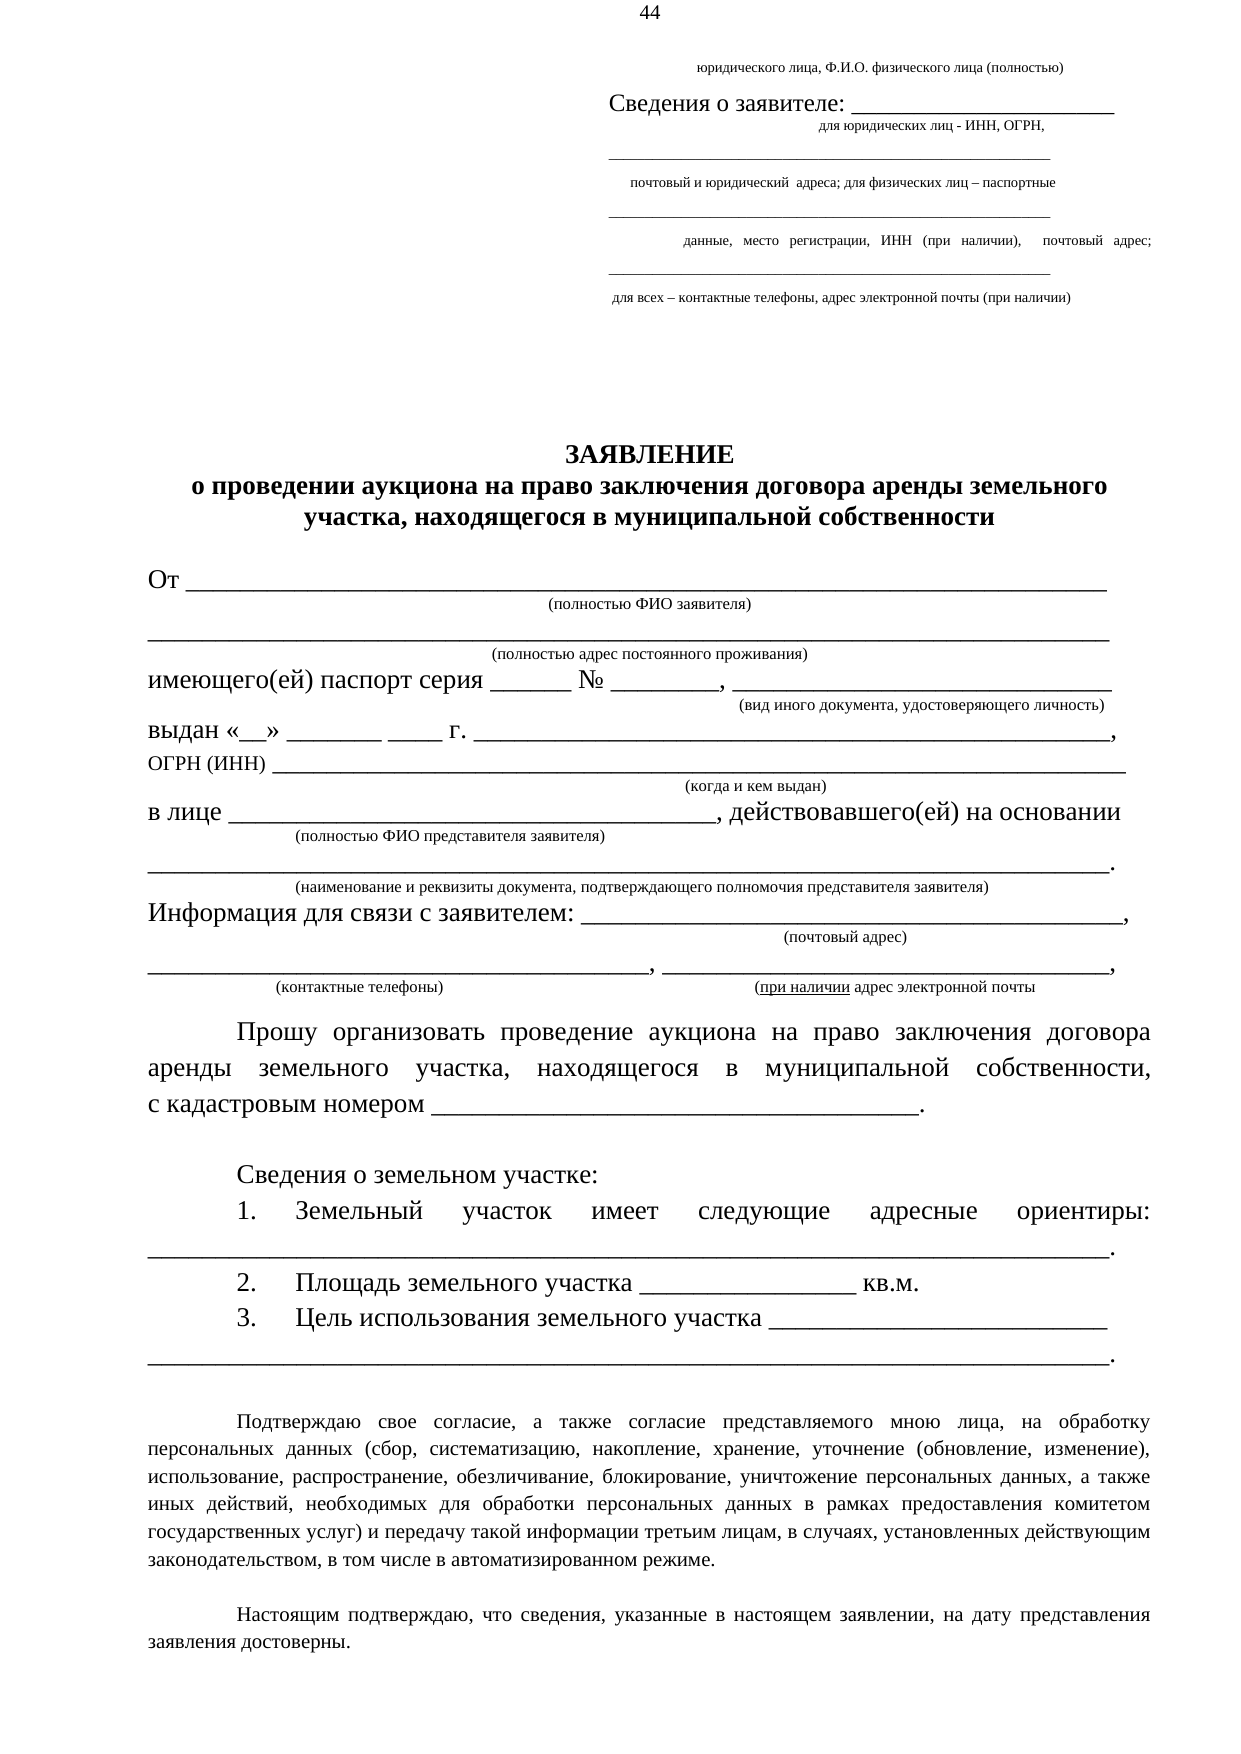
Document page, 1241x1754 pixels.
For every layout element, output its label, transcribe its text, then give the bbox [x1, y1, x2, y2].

text От ____________________________________________________________________ [148, 563, 1152, 594]
text _____________________________________________________________ [608, 203, 1152, 232]
text 2. Площадь земельного участка ________________ кв.м. [148, 1266, 1152, 1297]
text Прошу организовать проведение аукциона на право заключения договора аренды земельного участка, находящегося в муниципальной собственности, с кадастровым номером ____________________________________. [148, 1016, 1152, 1118]
text (полностью ФИО заявителя) [148, 594, 1152, 613]
text Информация для связи с заявителем: ________________________________________, [148, 896, 1152, 927]
text выдан «__» _______ ____ г. _______________________________________________, [148, 714, 1152, 745]
text данные, место регистрации, ИНН (при наличии), почтовый адрес; _____________________________________________________________ [608, 232, 1152, 289]
text для всех – контактные телефоны, адрес электронной почты (при наличии) [608, 289, 1152, 318]
text имеющего(ей) паспорт серия ______ № ________, ____________________________ [148, 663, 1152, 694]
text юридического лица, Ф.И.О. физического лица (полностью) [608, 59, 1152, 88]
text ОГРН (ИНН) _______________________________________________________________ [148, 745, 1152, 776]
text (контактные телефоны) (при наличии адрес электронной почты [148, 977, 1152, 996]
list Цель использования земельного участка _________________________ [148, 1301, 1152, 1332]
list Настоящим подтверждаю, что сведения, указанные в настоящем заявлении, на дату представления заявления достоверны. [148, 1602, 1152, 1653]
list Подтверждаю свое согласие, а также согласие представляемого мною лица, на обработку персональных данных (сбор, систематизацию, накопление, хранение, уточнение (обновление, изменение), использование, распространение, обезличивание, блокирование, уничтожение персональных данных, а также иных действий, необходимых для обработки персональных данных в рамках предоставления комитетом государственных услуг) и передачу такой информации третьим лицам, в случаях, установленных действующим законодательством, в том числе в автоматизированном режиме. [148, 1408, 1152, 1571]
list Сведения о земельном участке: [148, 1158, 1152, 1189]
text (вид иного документа, удостоверяющего личность) [148, 694, 1152, 714]
text (полностью ФИО представителя заявителя) [148, 826, 1152, 845]
text Сведения о заявителе: _____________________ [608, 88, 1152, 117]
text (почтовый адрес) [148, 927, 1152, 946]
text _____________________________________, _________________________________, [148, 946, 1152, 977]
text почтовый и юридический адреса; для физических лиц – паспортные [608, 174, 1152, 203]
text ЗАЯВЛЕНИЕ [148, 438, 1152, 469]
text _____________________________________________________________ [608, 145, 1152, 174]
text (наименование и реквизиты документа, подтверждающего полномочия представителя заявителя) [148, 877, 1152, 896]
list _______________________________________________________________________. [148, 1337, 1152, 1368]
text о проведении аукциона на право заключения договора аренды земельного участка, находящегося в муниципальной собственности [148, 469, 1152, 532]
text для юридических лиц - ИНН, ОГРН, [608, 117, 1152, 145]
text _______________________________________________________________________. [148, 845, 1152, 877]
text (полностью адрес постоянного проживания) [148, 644, 1152, 663]
list Земельный участок имеет следующие адресные ориентиры: _______________________________________________________________________. [148, 1194, 1152, 1261]
text в лице ____________________________________, действовавшего(ей) на основании [148, 795, 1152, 826]
text (когда и кем выдан) [148, 776, 1152, 795]
text _______________________________________________________________________ [148, 613, 1152, 644]
